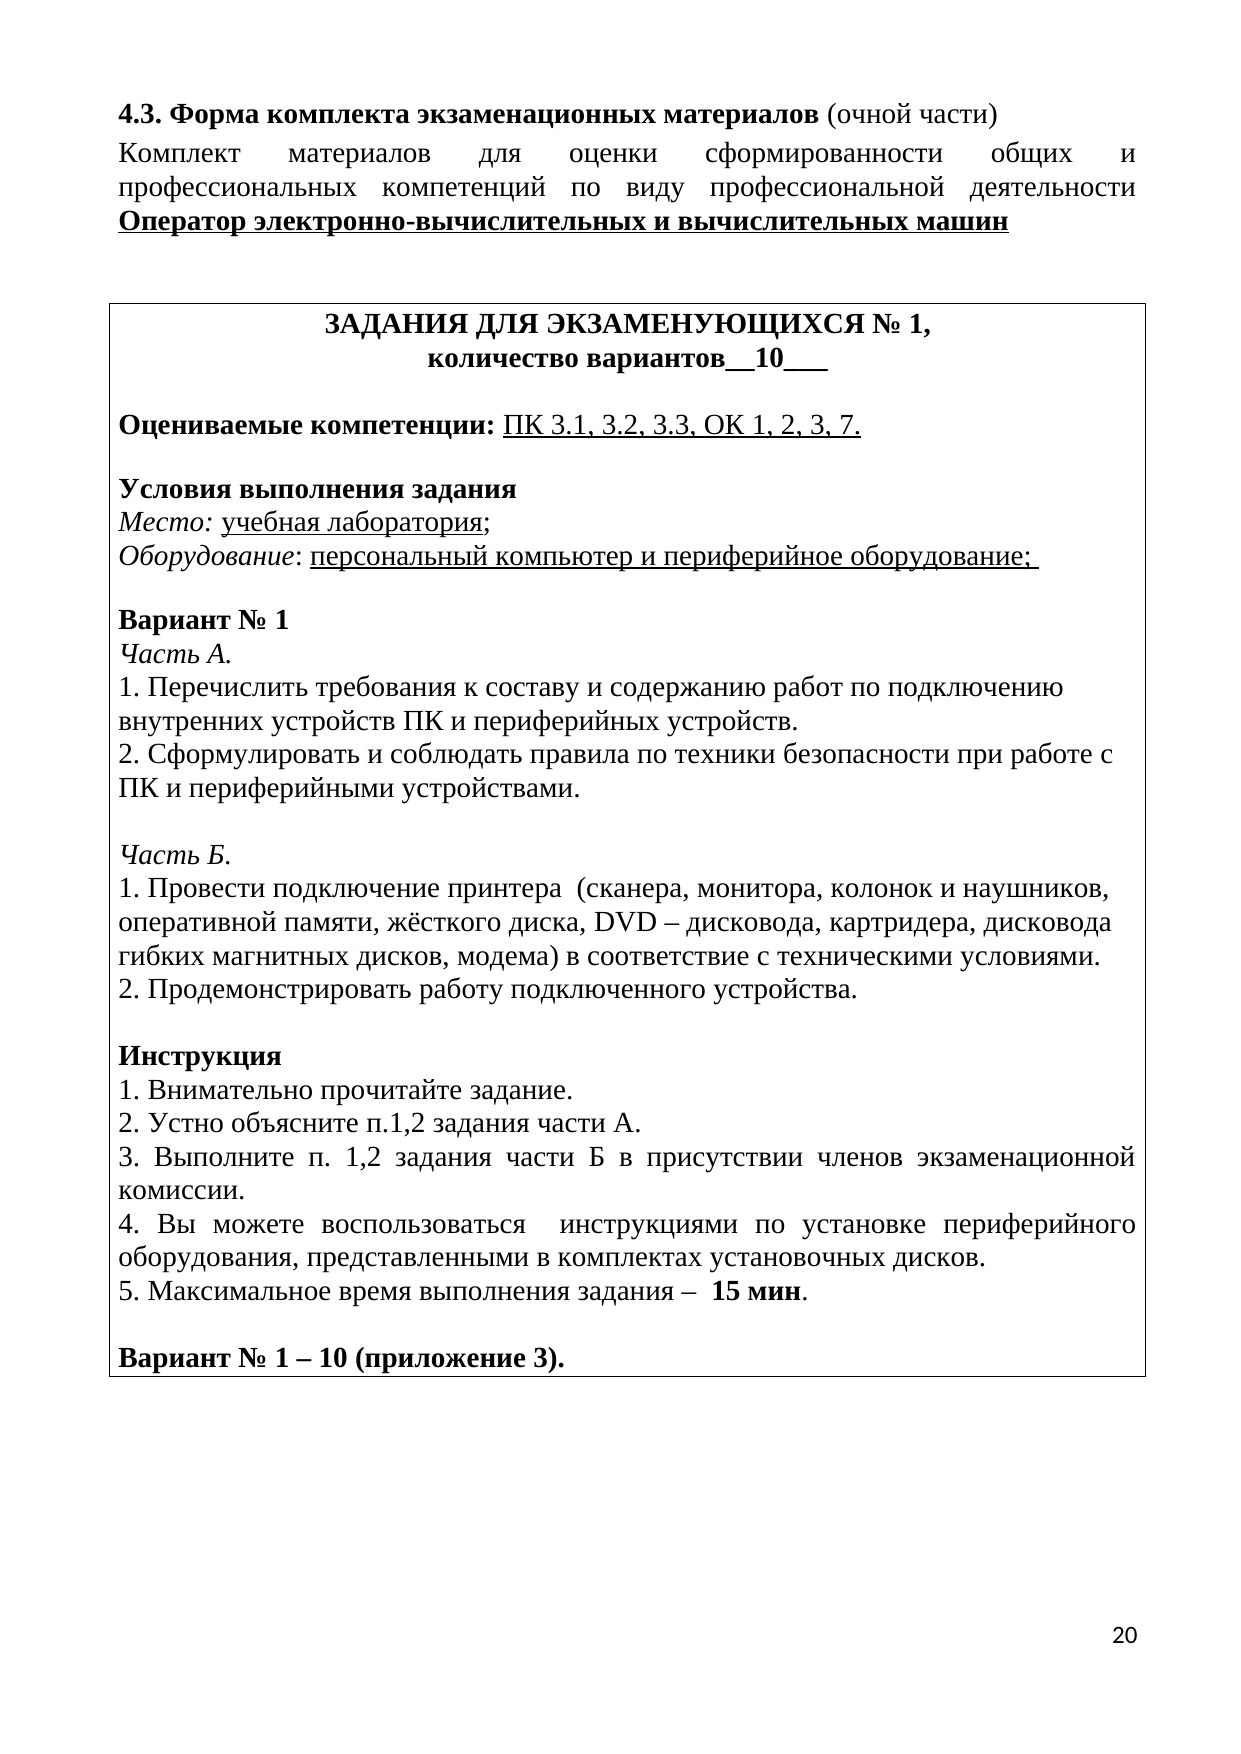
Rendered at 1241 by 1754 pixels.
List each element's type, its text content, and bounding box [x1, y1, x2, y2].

text Часть Б. [118, 837, 1137, 871]
text Инструкция [118, 1038, 1137, 1072]
text количество вариантов__10___ [118, 340, 1137, 373]
text Вариант № 1 – 10 (приложение 3). [110, 1337, 1145, 1376]
text Оборудование: персональный компьютер и периферийное оборудование; [118, 538, 1137, 572]
text 1. Внимательно прочитайте задание. [118, 1072, 1137, 1105]
text 5. Максимальное время выполнения задания – 15 мин. [118, 1273, 1137, 1307]
text 1. Перечислить требования к составу и содержанию работ по подключению внутренних устройств ПК и периферийных устройств. [118, 669, 1137, 736]
text 2. Продемонстрировать работу подключенного устройства. [118, 971, 1137, 1005]
text 3. Выполните п. 1,2 задания части Б в присутствии членов экзаменационной комиссии. [118, 1139, 1137, 1206]
text 2. Устно объясните п.1,2 задания части А. [118, 1105, 1137, 1139]
subtitle 4.3. Форма комплекта экзаменационных материалов (очной части) [118, 96, 1137, 129]
text Часть А. [118, 636, 1137, 669]
text Комплект материалов для оценки сформированности общих и профессиональных компетенций по виду профессиональной деятельности Оператор электронно-вычислительных и вычислительных машин [118, 136, 1137, 236]
text Оцениваемые компетенции: ПК 3.1, 3.2, 3.3, ОК 1, 2, 3, 7. [118, 407, 1137, 441]
text Место: учебная лаборатория; [118, 504, 1137, 538]
text 1. Провести подключение принтера (сканера, монитора, колонок и наушников, оперативной памяти, жёсткого диска, DVD – дисковода, картридера, дисковода гибких магнитных дисков, модема) в соответствие с техническими условиями. [118, 871, 1137, 971]
text ЗАДАНИЯ ДЛЯ ЭКЗАМЕНУЮЩИХСЯ № 1, [110, 304, 1145, 340]
text 4. Вы можете воспользоваться инструкциями по установке периферийного оборудования, представленными в комплектах установочных дисков. [118, 1206, 1137, 1273]
text Условия выполнения задания [118, 471, 1137, 504]
text 2. Сформулировать и соблюдать правила по техники безопасности при работе с ПК и периферийными устройствами. [118, 736, 1137, 803]
text Вариант № 1 [118, 602, 1137, 636]
